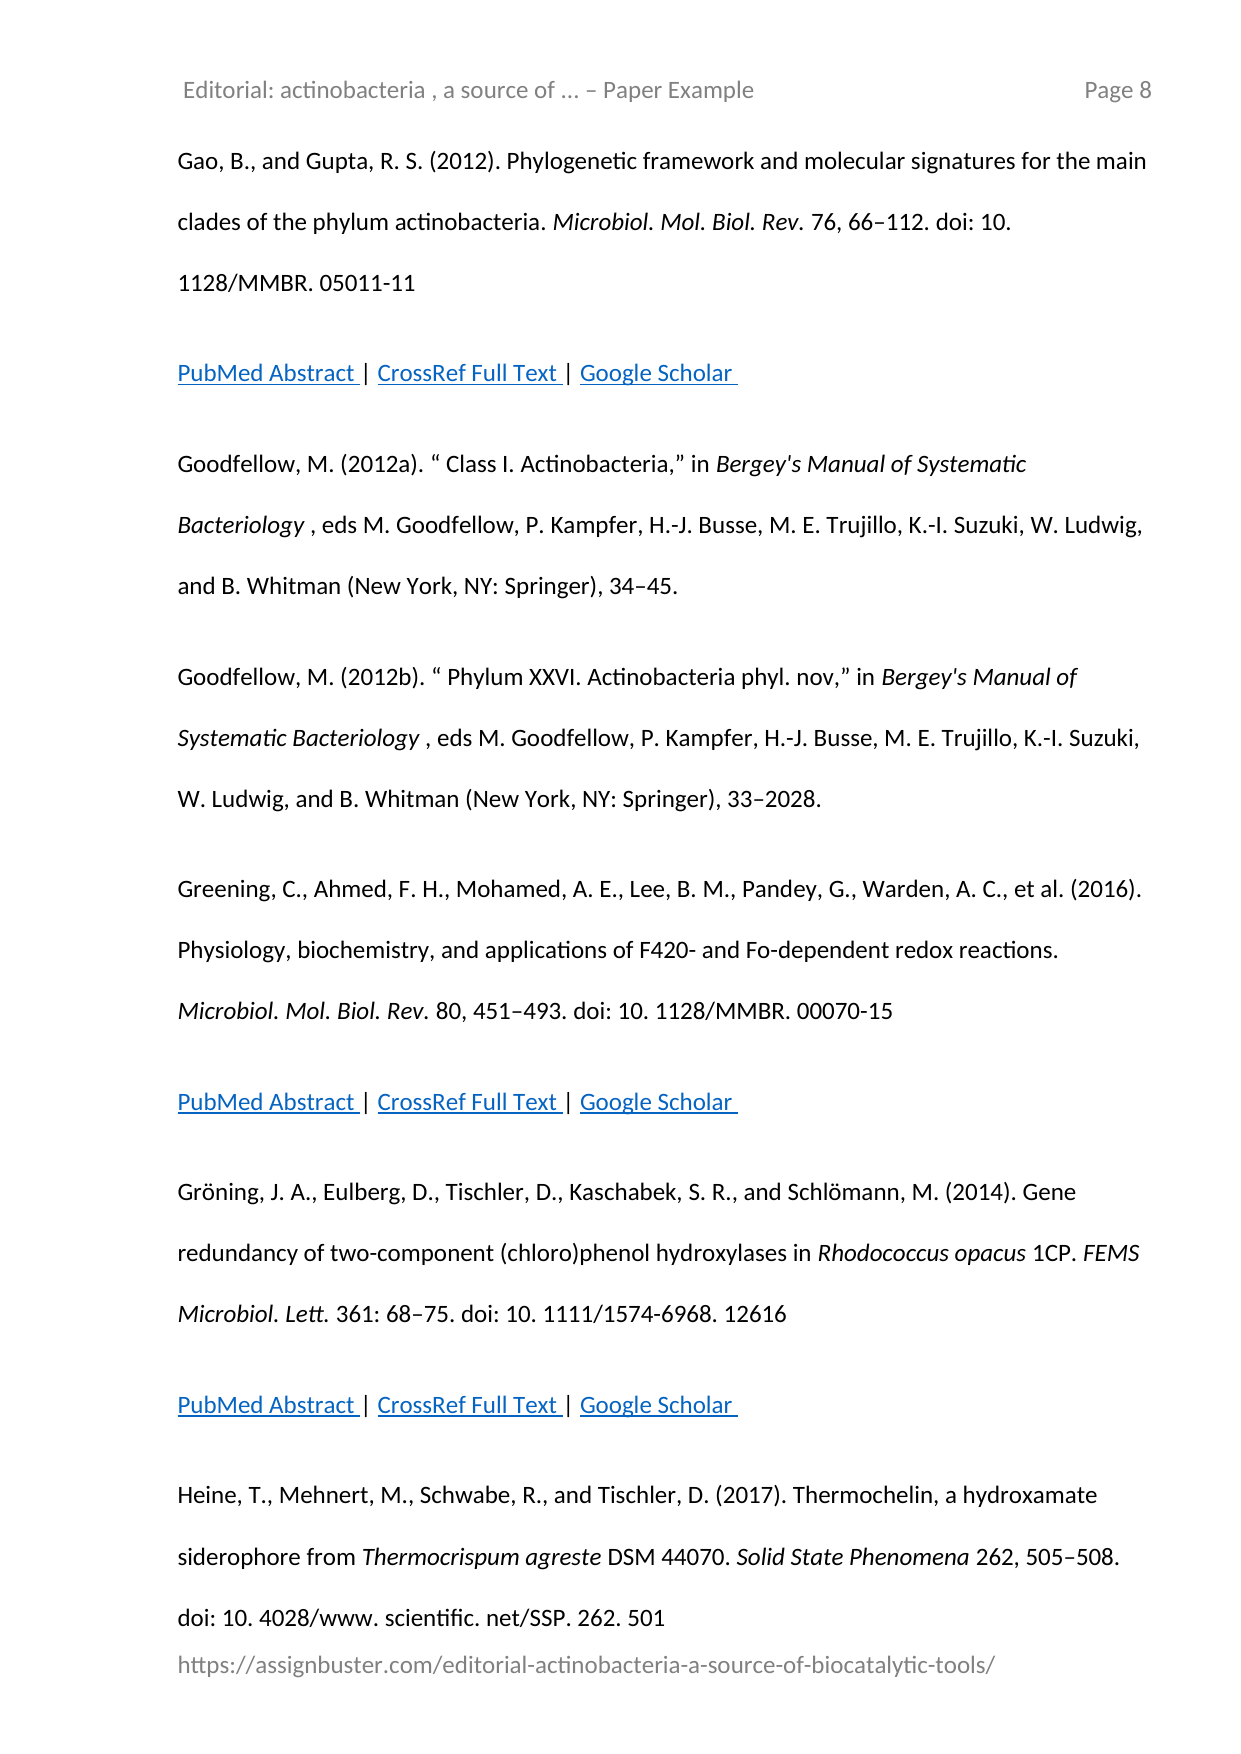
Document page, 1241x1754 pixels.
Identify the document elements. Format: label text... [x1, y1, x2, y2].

text PubMed Abstract | CrossRef Full Text | Google Scholar [177, 358, 1152, 388]
text PubMed Abstract | CrossRef Full Text | Google Scholar [177, 1389, 1152, 1419]
text Heine, T., Mehnert, M., Schwabe, R., and Tischler, D. (2017). Thermochelin, a hydroxamate siderophore from Thermocrispum agreste DSM 44070. Solid State Phenomena 262, 505–508. doi: 10. 4028/www. scientific. net/SSP. 262. 501 [177, 1479, 1152, 1632]
text PubMed Abstract | CrossRef Full Text | Google Scholar [177, 1086, 1152, 1116]
text Gröning, J. A., Eulberg, D., Tischler, D., Kaschabek, S. R., and Schlömann, M. (2014). Gene redundancy of two-component (chloro)phenol hydroxylases in Rhodococcus opacus 1CP. FEMS Microbiol. Lett. 361: 68–75. doi: 10. 1111/1574-6968. 12616 [177, 1176, 1152, 1329]
text Goodfellow, M. (2012b). “ Phylum XXVI. Actinobacteria phyl. nov,” in Bergey's Manual of Systematic Bacteriology , eds M. Goodfellow, P. Kampfer, H.-J. Busse, M. E. Trujillo, K.-I. Suzuki, W. Ludwig, and B. Whitman (New York, NY: Springer), 33–2028. [177, 661, 1152, 813]
text Gao, B., and Gupta, R. S. (2012). Phylogenetic framework and molecular signatures for the main clades of the phylum actinobacteria. Microbiol. Mol. Biol. Rev. 76, 66–112. doi: 10. 1128/MMBR. 05011-11 [177, 145, 1152, 298]
text Greening, C., Ahmed, F. H., Mohamed, A. E., Lee, B. M., Pandey, G., Warden, A. C., et al. (2016). Physiology, biochemistry, and applications of F420- and Fo-dependent redox reactions. Microbiol. Mol. Biol. Rev. 80, 451–493. doi: 10. 1128/MMBR. 00070-15 [177, 873, 1152, 1026]
text Goodfellow, M. (2012a). “ Class I. Actinobacteria,” in Bergey's Manual of Systematic Bacteriology , eds M. Goodfellow, P. Kampfer, H.-J. Busse, M. E. Trujillo, K.-I. Suzuki, W. Ludwig, and B. Whitman (New York, NY: Springer), 34–45. [177, 448, 1152, 601]
